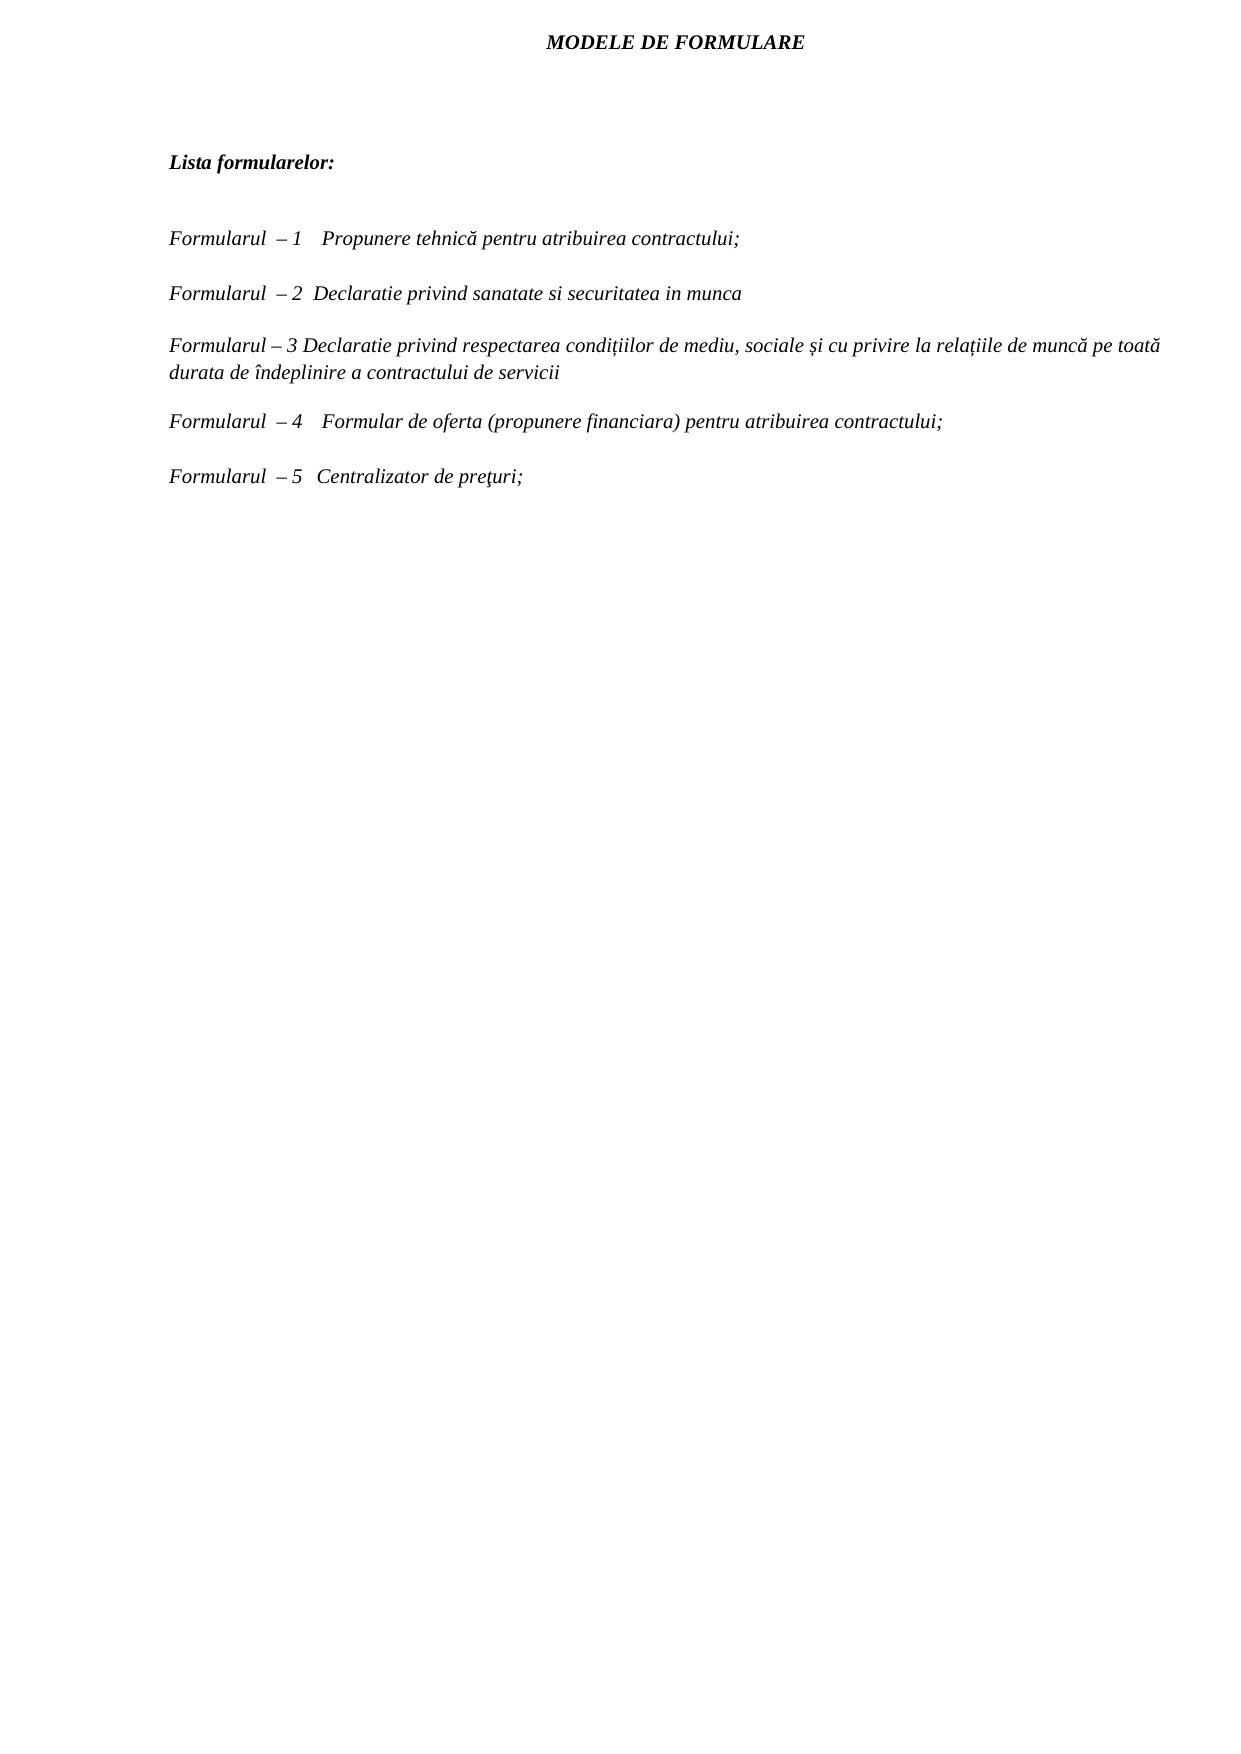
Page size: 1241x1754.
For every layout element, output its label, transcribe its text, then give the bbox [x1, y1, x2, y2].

text Formularul – 3 Declaratie privind respectarea condițiilor de mediu, sociale și cu privire la relațiile de muncă pe toată durata de îndeplinire a contractului de servicii [169, 332, 1184, 384]
subtitle Formularul – 2 declaratie privind sanatate si securitatea in munca [169, 281, 1184, 305]
text Formularul – 4 Formular de oferta (propunere financiara) pentru atribuirea contractului; [169, 408, 1184, 433]
text Formularul – 1 Propunere tehnică pentru atribuirea contractului; [169, 226, 1184, 250]
text Lista formularelor: [169, 150, 1184, 174]
text MODELE DE FORMULARE [169, 29, 1184, 54]
text Formularul – 5 Centralizator de preţuri; [169, 464, 1184, 488]
